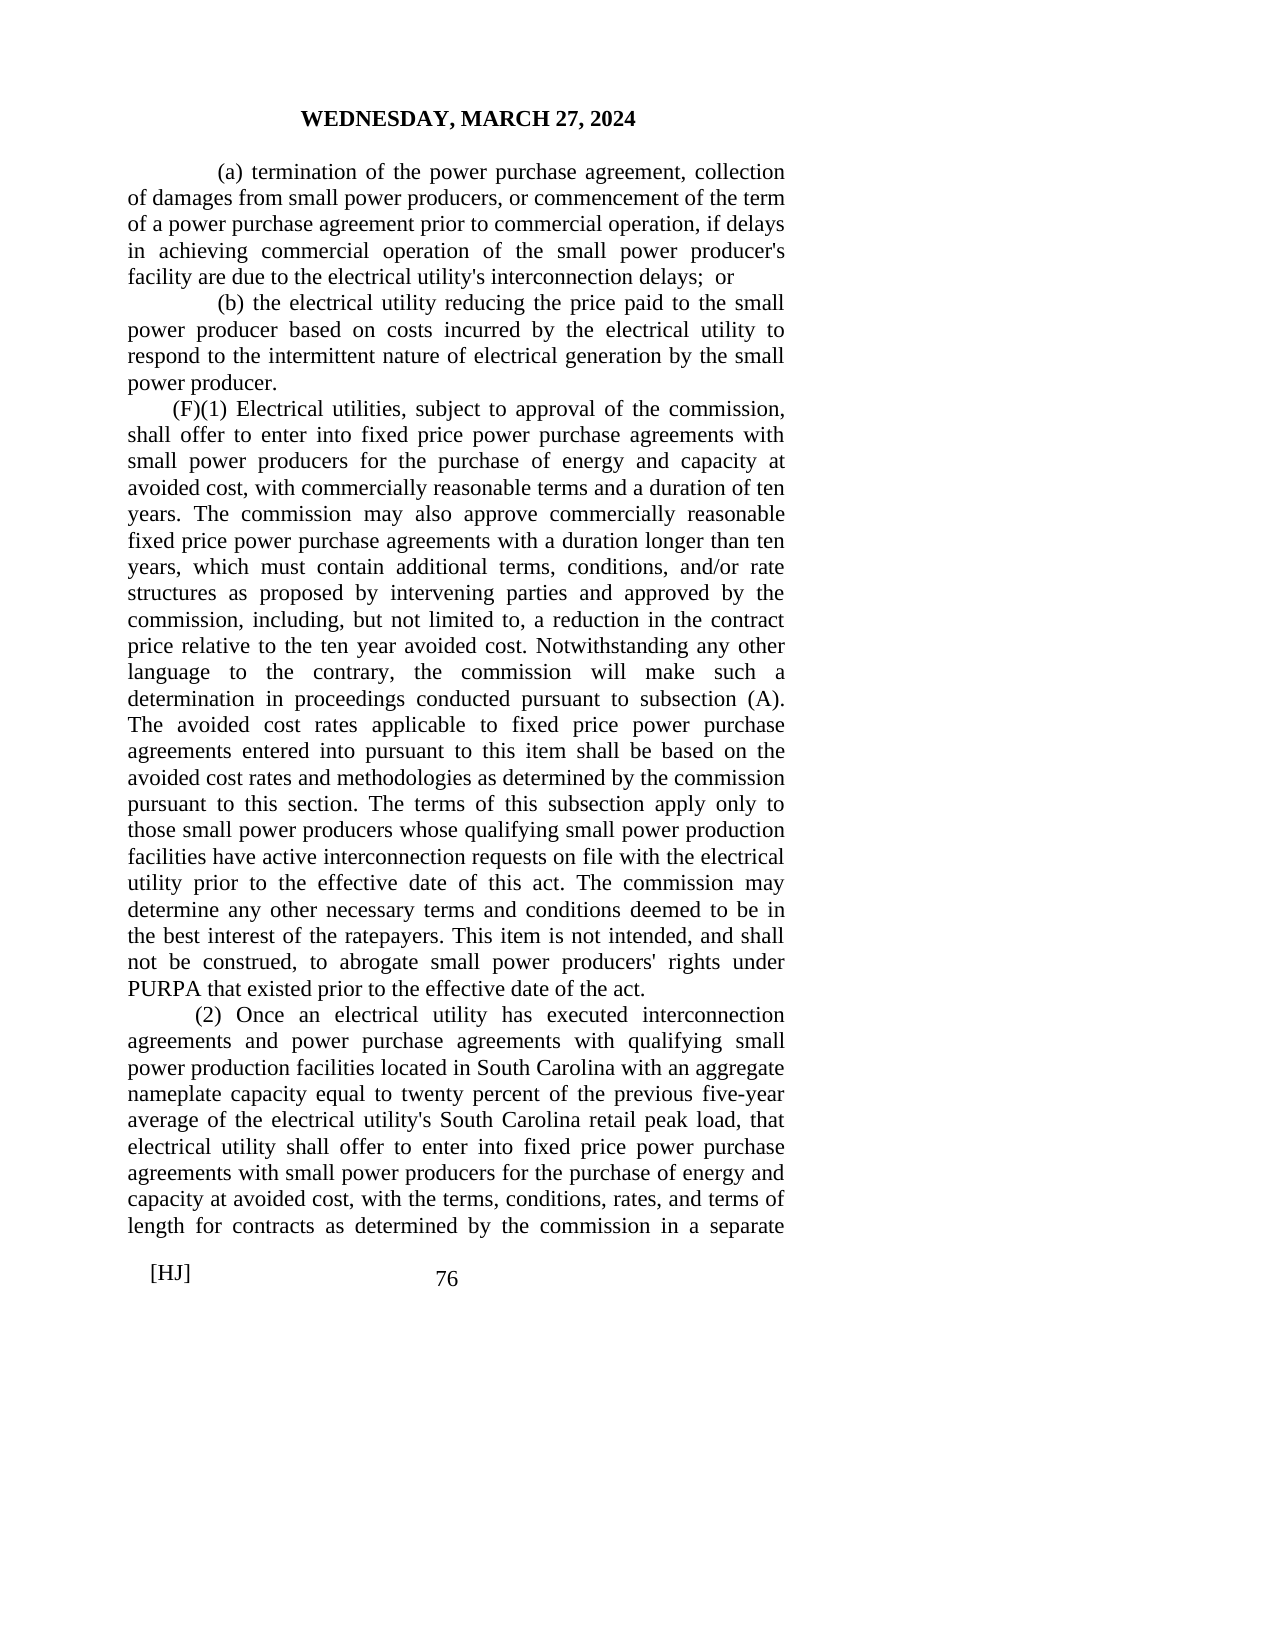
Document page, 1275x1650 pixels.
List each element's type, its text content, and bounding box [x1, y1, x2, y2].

text (a) termination of the power purchase agreement, collection of damages from small power producers, or commencement of the term of a power purchase agreement prior to commercial operation, if delays in achieving commercial operation of the small power producer's facility are due to the electrical utility's interconnection delays; or [127, 158, 786, 289]
text (F)(1) Electrical utilities, subject to approval of the commission, shall offer to enter into fixed price power purchase agreements with small power producers for the purchase of energy and capacity at avoided cost, with commercially reasonable terms and a duration of ten years. The commission may also approve commercially reasonable fixed price power purchase agreements with a duration longer than ten years, which must contain additional terms, conditions, and/or rate structures as proposed by intervening parties and approved by the commission, including, but not limited to, a reduction in the contract price relative to the ten year avoided cost. Notwithstanding any other language to the contrary, the commission will make such a determination in proceedings conducted pursuant to subsection (A). The avoided cost rates applicable to fixed price power purchase agreements entered into pursuant to this item shall be based on the avoided cost rates and methodologies as determined by the commission pursuant to this section. The terms of this subsection apply only to those small power producers whose qualifying small power production facilities have active interconnection requests on file with the electrical utility prior to the effective date of this act. The commission may determine any other necessary terms and conditions deemed to be in the best interest of the ratepayers. This item is not intended, and shall not be construed, to abrogate small power producers' rights under PURPA that existed prior to the effective date of the act. [127, 395, 786, 1001]
text (b) the electrical utility reducing the price paid to the small power producer based on costs incurred by the electrical utility to respond to the intermittent nature of electrical generation by the small power producer. [127, 289, 786, 395]
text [127, 1001, 786, 1238]
